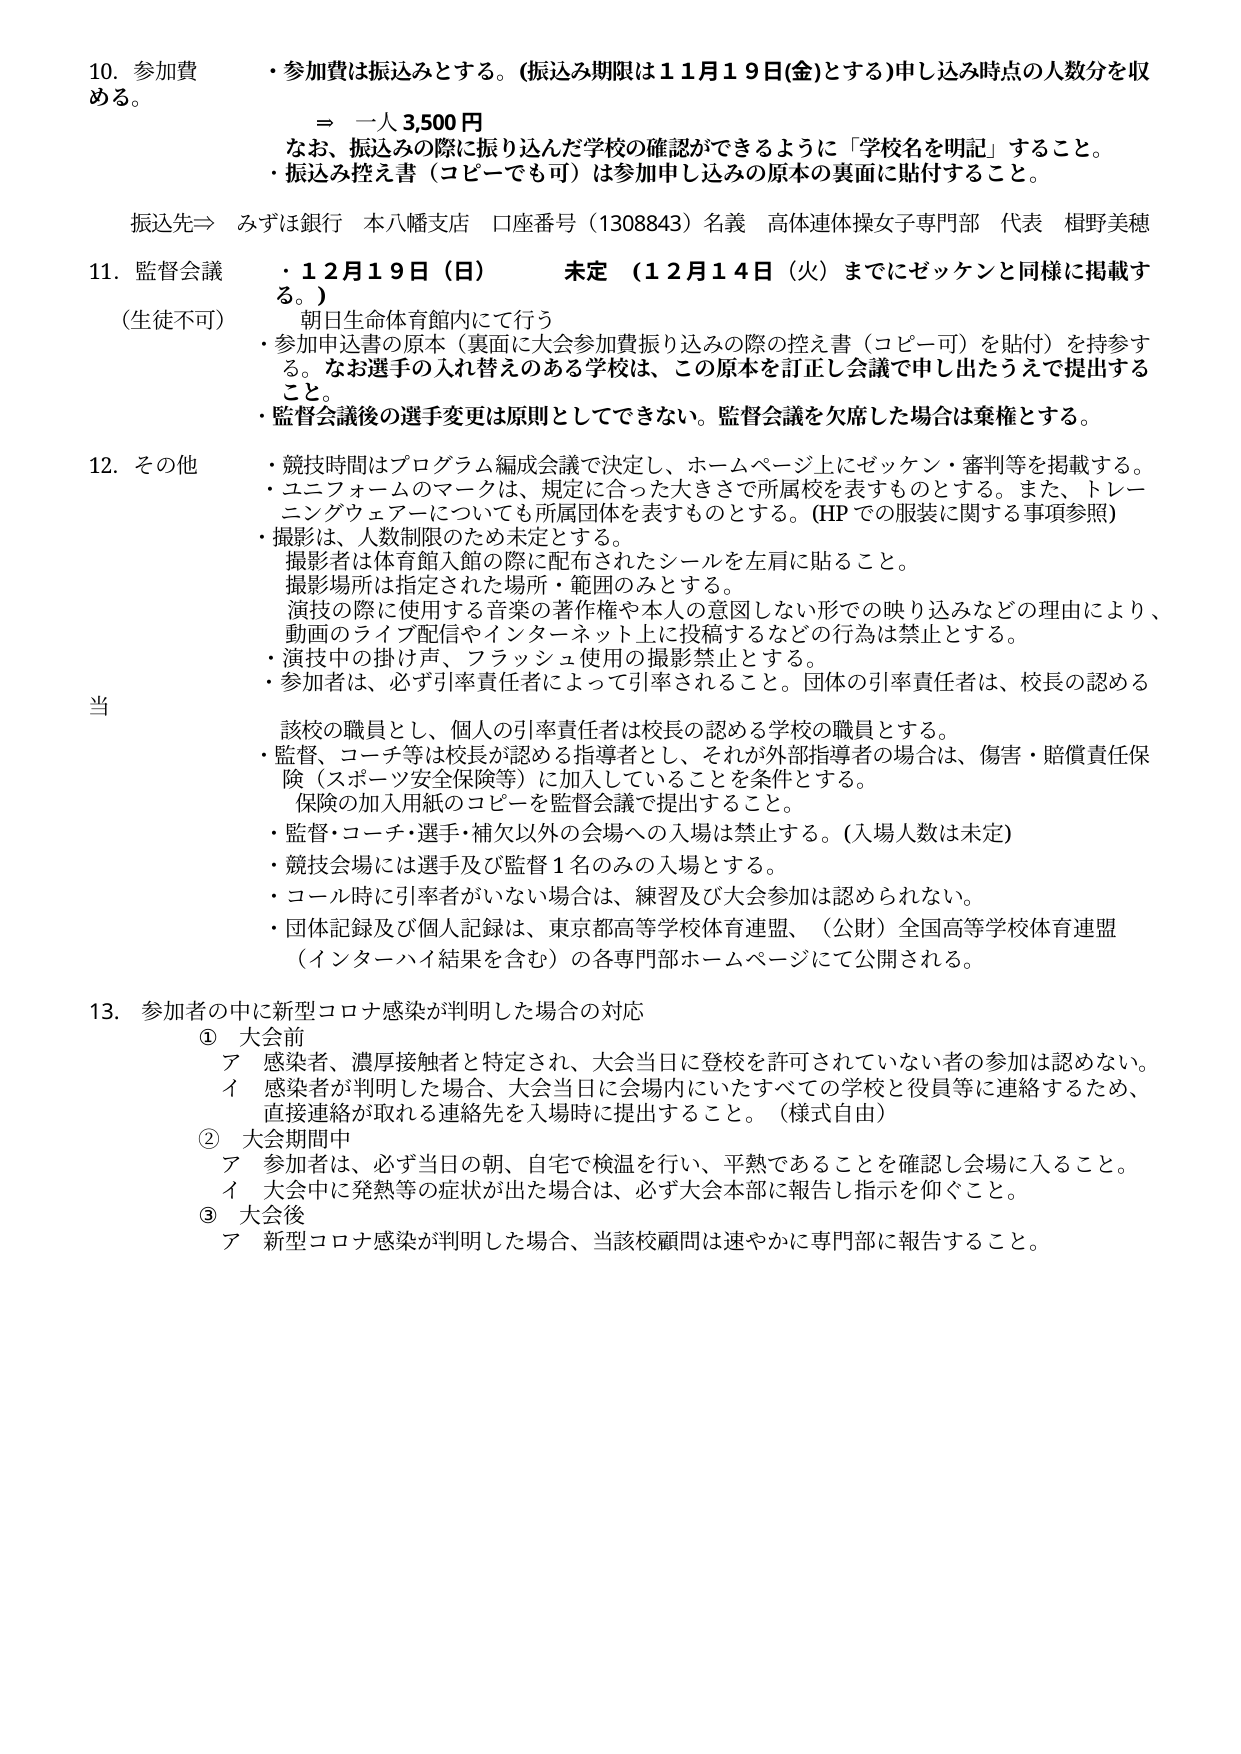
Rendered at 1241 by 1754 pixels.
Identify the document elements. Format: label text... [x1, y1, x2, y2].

text ・監督、コーチ等は校長が認める指導者とし、それが外部指導者の場合は、傷害・賠償責任保険（スポーツ安全保険等）に加入していることを条件とする。 [89, 744, 1152, 792]
text ア 新型コロナ感染が判明した場合、当該校顧問は速やかに専門部に報告すること。 [89, 1229, 1152, 1254]
text イ 大会中に発熱等の症状が出た場合は、必ず大会本部に報告し指示を仰ぐこと。 [89, 1178, 1152, 1203]
text ② 大会期間中 [89, 1127, 1152, 1152]
text 13. 参加者の中に新型コロナ感染が判明した場合の対応 [89, 999, 1152, 1025]
text なお、振込みの際に振り込んだ学校の確認ができるように「学校名を明記」すること。 [89, 136, 1152, 161]
text 10．参加費 ・参加費は振込みとする。(振込み期限は１１月１９日(金)とする)申し込み時点の人数分を収める。 [89, 59, 1152, 110]
text ① 大会前 [89, 1025, 1152, 1050]
text ・コール時に引率者がいない場合は、練習及び大会参加は認められない。 [89, 879, 1152, 911]
text ・ユニフォームのマークは、規定に合った大きさで所属校を表すものとする。また、トレーニングウェアーについても所属団体を表すものとする。(HPでの服装に関する事項参照) [259, 478, 1152, 526]
text 保険の加入用紙のコピーを監督会議で提出すること。 [89, 792, 1152, 816]
text ・監督会議後の選手変更は原則としてできない。監督会議を欠席した場合は棄権とする。 [89, 406, 1152, 430]
text ・演技中の掛け声、フラッシュ使用の撮影禁止とする。 [89, 647, 1152, 671]
text ・団体記録及び個人記録は、東京都高等学校体育連盟、（公財）全国高等学校体育連盟（インターハイ結果を含む）の各専門部ホームページにて公開される。 [264, 911, 1152, 974]
text ③ 大会後 [89, 1203, 1152, 1229]
text 撮影者は体育館入館の際に配布されたシールを左肩に貼ること。 [89, 551, 1152, 575]
text 11．監督会議 ・１２月１９日（日） 未定 (１２月１４日（火）までにゼッケンと同様に掲載する。) [89, 261, 1152, 309]
text ア 参加者は、必ず当日の朝、自宅で検温を行い、平熱であることを確認し会場に入ること。 [89, 1152, 1152, 1178]
text ・参加申込書の原本（裏面に大会参加費振り込みの際の控え書（コピー可）を貼付）を持参する。なお選手の入れ替えのある学校は、この原本を訂正し会議で申し出たうえで提出すること。 [89, 333, 1152, 406]
text ・監督･コーチ･選手･補欠以外の会場への入場は禁止する。(入場人数は未定) [89, 816, 1152, 848]
text 撮影場所は指定された場所・範囲のみとする。 [89, 575, 1152, 599]
text ⇒ 一人3,500円 [89, 110, 1152, 136]
text ア 感染者、濃厚接触者と特定され、大会当日に登校を許可されていない者の参加は認めない。 [89, 1050, 1152, 1076]
text ・振込み控え書（コピーでも可）は参加申し込みの原本の裏面に貼付すること。 [89, 161, 1152, 187]
text ・撮影は、人数制限のため未定とする。 [89, 526, 1152, 551]
text 演技の際に使用する音楽の著作権や本人の意図しない形での映り込みなどの理由により、動画のライブ配信やインターネット上に投稿するなどの行為は禁止とする。 [89, 599, 1152, 647]
text 該校の職員とし、個人の引率責任者は校長の認める学校の職員とする。 [89, 720, 1152, 744]
text ・参加者は、必ず引率責任者によって引率されること。団体の引率責任者は、校長の認める当 [89, 671, 1152, 720]
text 12．その他 ・競技時間はプログラム編成会議で決定し、ホームページ上にゼッケン・審判等を掲載する。 [89, 454, 1152, 478]
text 振込先⇒ みずほ銀行 本八幡支店 口座番号（1308843）名義 高体連体操女子専門部 代表 楫野美穂 [89, 212, 1152, 236]
text （生徒不可） 朝日生命体育館内にて行う [89, 309, 1152, 333]
text イ 感染者が判明した場合、大会当日に会場内にいたすべての学校と役員等に連絡するため、直接連絡が取れる連絡先を入場時に提出すること。（様式自由） [220, 1076, 1152, 1127]
text ・競技会場には選手及び監督1名のみの入場とする。 [89, 848, 1152, 879]
